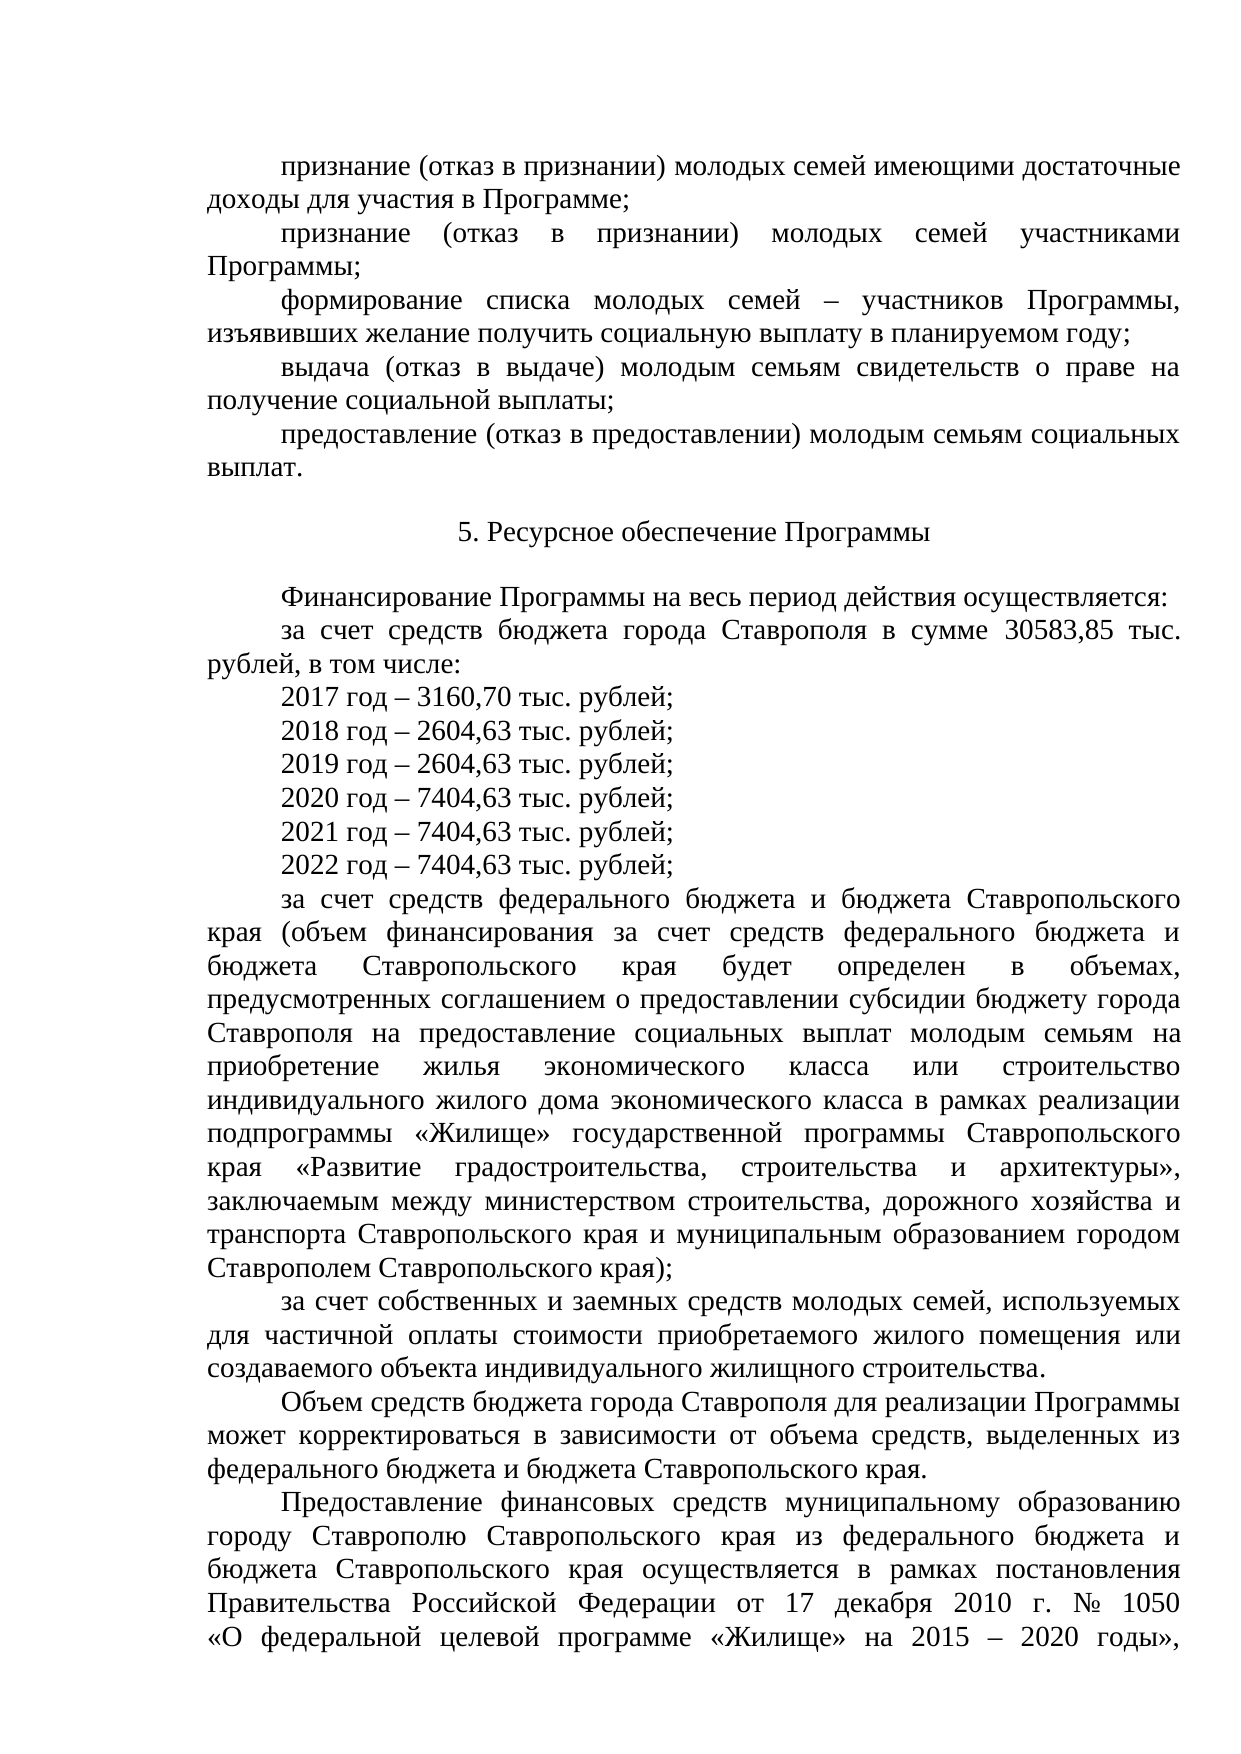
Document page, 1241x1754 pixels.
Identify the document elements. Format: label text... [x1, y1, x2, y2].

text за счет средств бюджета города Ставрополя в сумме 30583,85 тыс. рублей, в том числе: [207, 612, 1181, 679]
text за счет средств федерального бюджета и бюджета Ставропольского края (объем финансирования за счет средств федерального бюджета и бюджета Ставропольского края будет определен в объемах, предусмотренных соглашением о предоставлении субсидии бюджету города Ставрополя на предоставление социальных выплат молодым семьям на приобретение жилья экономического класса или строительство индивидуального жилого дома экономического класса в рамках реализации подпрограммы «Жилище» государственной программы Ставропольского края «Развитие градостроительства, строительства и архитектуры», заключаемым между министерством строительства, дорожного хозяйства и транспорта Ставропольского края и муниципальным образованием городом Ставрополем Ставропольского края); [207, 881, 1181, 1283]
text 2017 год – 3160,70 тыс. рублей; [207, 679, 1181, 713]
text Объем средств бюджета города Ставрополя для реализации Программы может корректироваться в зависимости от объема средств, выделенных из федерального бюджета и бюджета Ставропольского края. [207, 1384, 1181, 1484]
text 5. Ресурсное обеспечение Программы [207, 514, 1181, 548]
text 2021 год – 7404,63 тыс. рублей; [207, 814, 1181, 847]
text Финансирование Программы на весь период действия осуществляется: [207, 579, 1181, 612]
text за счет собственных и заемных средств молодых семей, используемых для частичной оплаты стоимости приобретаемого жилого помещения или создаваемого объекта индивидуального жилищного строительства. [207, 1283, 1181, 1384]
text 2019 год – 2604,63 тыс. рублей; [207, 747, 1181, 780]
text формирование списка молодых семей – участников Программы, изъявивших желание получить социальную выплату в планируемом году; [207, 282, 1181, 349]
text 2020 год – 7404,63 тыс. рублей; [207, 780, 1181, 814]
text выдача (отказ в выдаче) молодым семьям свидетельств о праве на получение социальной выплаты; [207, 349, 1181, 416]
text предоставление (отказ в предоставлении) молодым семьям социальных выплат. [207, 416, 1181, 483]
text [207, 1484, 1181, 1652]
text признание (отказ в признании) молодых семей участниками Программы; [207, 215, 1181, 282]
text 2018 год – 2604,63 тыс. рублей; [207, 713, 1181, 747]
text 2022 год – 7404,63 тыс. рублей; [207, 847, 1181, 881]
text признание (отказ в признании) молодых семей имеющими достаточные доходы для участия в Программе; [207, 148, 1181, 215]
